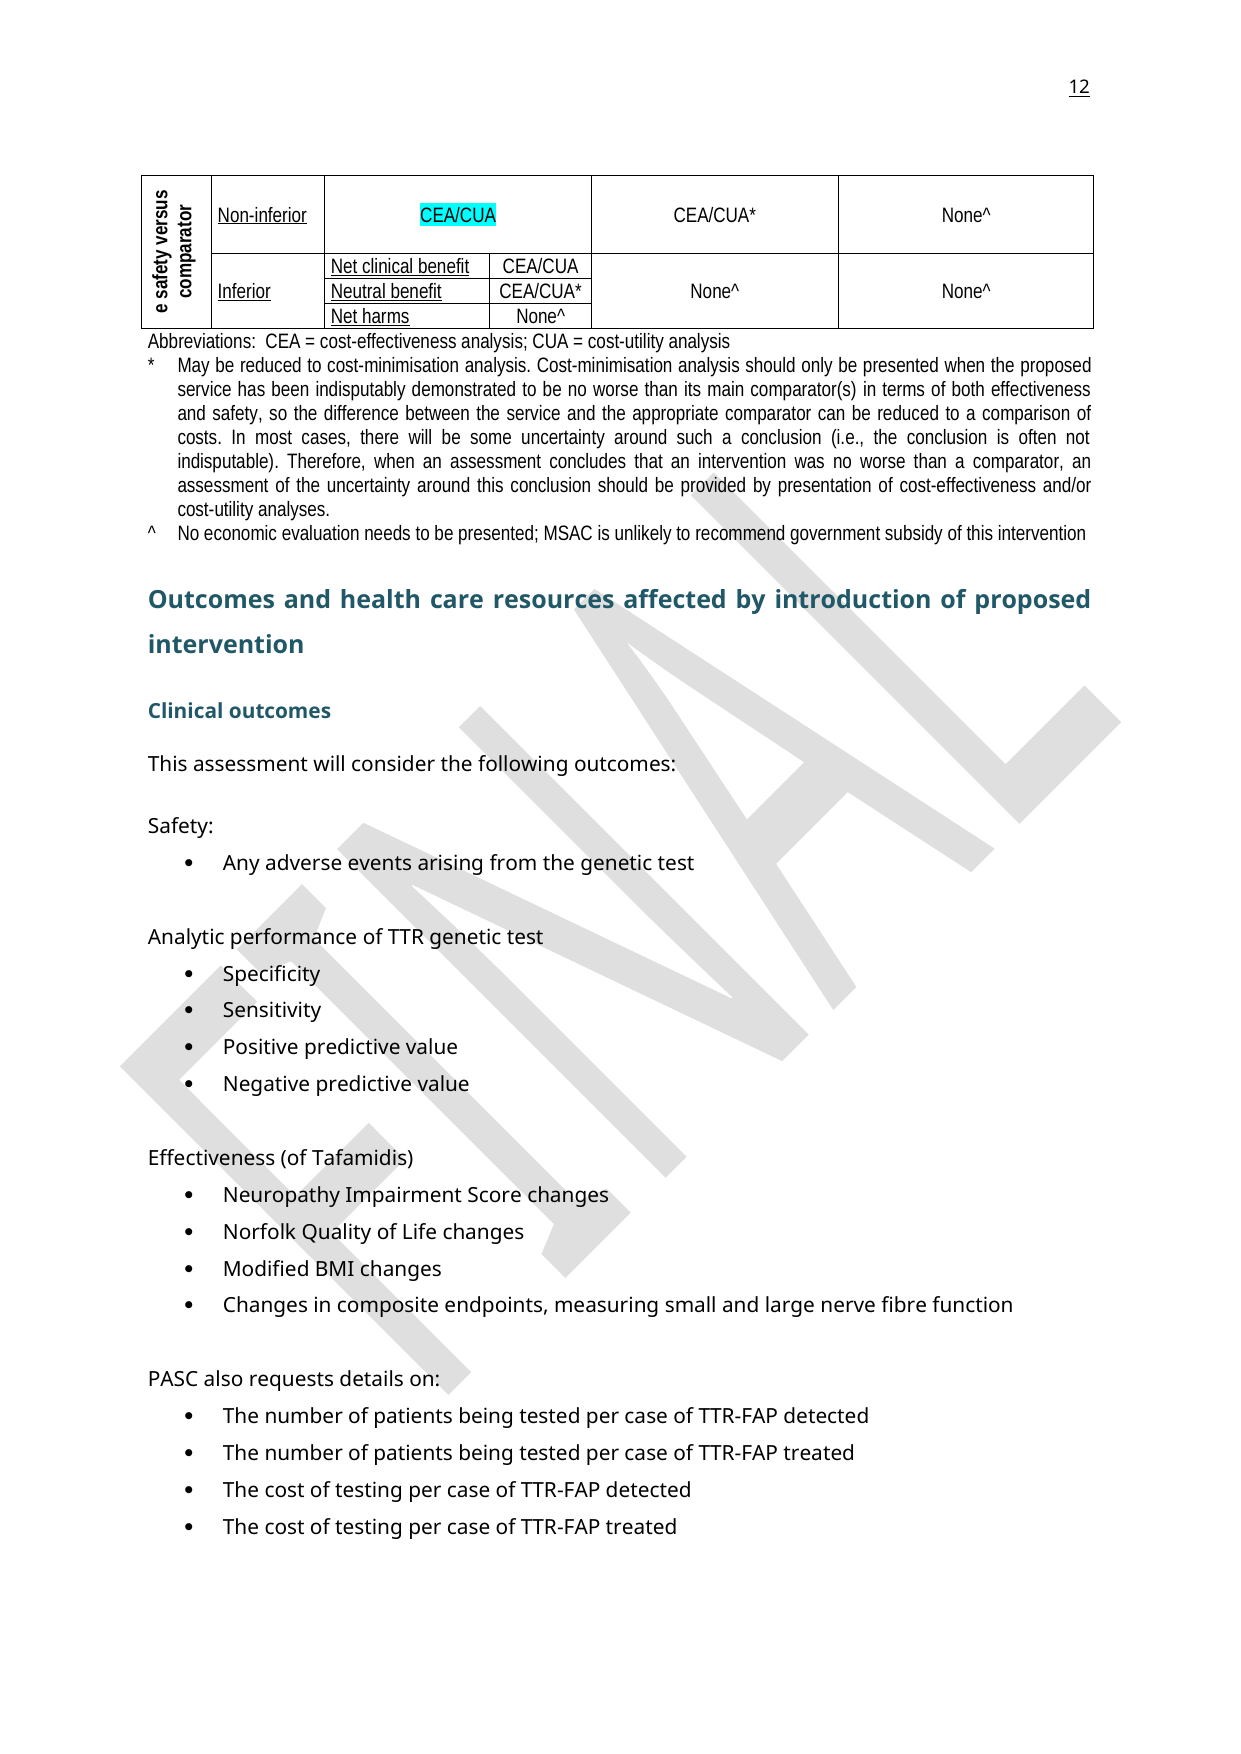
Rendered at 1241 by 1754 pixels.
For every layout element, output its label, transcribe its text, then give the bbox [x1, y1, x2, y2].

list The number of patients being tested per case of TTR-FAP treated [185, 1438, 1092, 1466]
text Effectiveness (of Tafamidis) [148, 1143, 1092, 1171]
table_cell Neutral benefit [325, 279, 489, 303]
list The cost of testing per case of TTR-FAP detected [185, 1475, 1092, 1503]
table_cell Net clinical benefit [325, 254, 489, 278]
text Analytic performance of TTR genetic test [148, 922, 1092, 950]
table_cell Non-inferior [212, 176, 324, 253]
table_cell None^ [839, 176, 1093, 253]
subtitle Clinical outcomes [148, 696, 1092, 724]
table_cell CEA/CUA* [490, 279, 591, 303]
text Abbreviations: CEA = cost-effectiveness analysis; CUA = cost-utility analysis [148, 329, 1092, 353]
table_cell CEA/CUA [325, 176, 591, 253]
list Changes in composite endpoints, measuring small and large nerve fibre function [185, 1291, 1092, 1319]
table_cell CEA/CUA* [592, 176, 838, 253]
text This assessment will consider the following outcomes: [148, 749, 1092, 778]
list Any adverse events arising from the genetic test [185, 848, 1092, 876]
text Safety: [148, 811, 1092, 839]
subtitle Outcomes and health care resources affected by introduction of proposed intervention [148, 582, 1092, 661]
text ^ No economic evaluation needs to be presented; MSAC is unlikely to recommend government subsidy of this intervention [148, 521, 1092, 545]
table_cell None^ [592, 254, 838, 328]
table_cell Inferior [212, 254, 324, 328]
list The number of patients being tested per case of TTR-FAP detected [185, 1401, 1092, 1429]
text PASC also requests details on: [148, 1364, 1092, 1393]
table_cell CEA/CUA [490, 254, 591, 278]
list Neuropathy Impairment Score changes [185, 1180, 1092, 1208]
table_cell Net harms [325, 304, 489, 328]
list Norfolk Quality of Life changes [185, 1217, 1092, 1245]
table_cell None^ [490, 304, 591, 328]
text * May be reduced to cost-minimisation analysis. Cost-minimisation analysis should only be presented when the proposed service has been indisputably demonstrated to be no worse than its main comparator(s) in terms of both effectiveness and safety, so the difference between the service and the appropriate comparator can be reduced to a comparison of costs. In most cases, there will be some uncertainty around such a conclusion (i.e., the conclusion is often not indisputable). Therefore, when an assessment concludes that an intervention was no worse than a comparator, an assessment of the uncertainty around this conclusion should be provided by presentation of cost-effectiveness and/or cost-utility analyses. [148, 353, 1092, 521]
list The cost of testing per case of TTR-FAP treated [185, 1512, 1092, 1540]
list Negative predictive value [185, 1069, 1092, 1098]
list Positive predictive value [185, 1032, 1092, 1061]
list Sensitivity [185, 996, 1092, 1024]
table_cell None^ [839, 254, 1093, 328]
list Modified BMI changes [185, 1254, 1092, 1282]
list Specificity [185, 959, 1092, 987]
